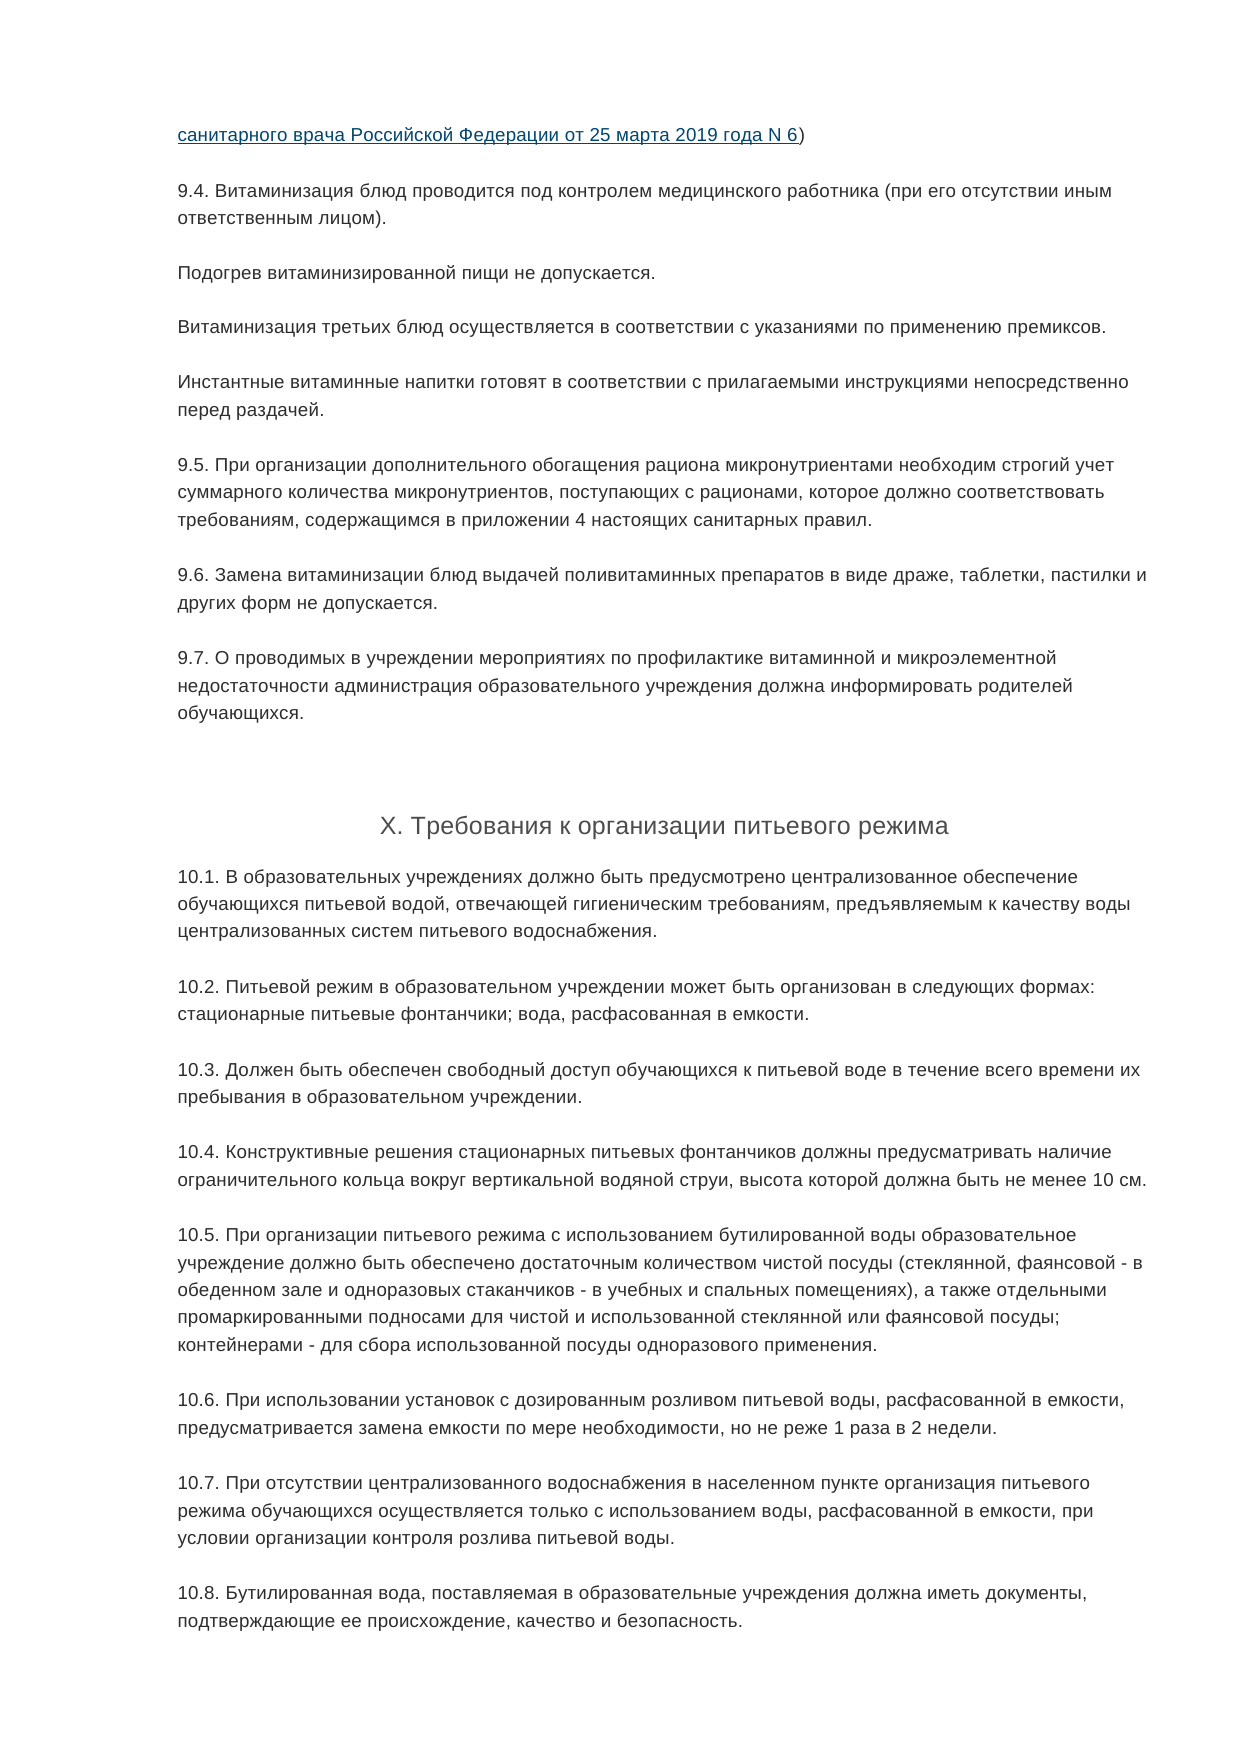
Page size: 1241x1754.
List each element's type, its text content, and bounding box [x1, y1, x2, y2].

text 9.6. Замена витаминизации блюд выдачей поливитаминных препаратов в виде драже, таблетки, пастилки и других форм не допускается. [177, 558, 1152, 641]
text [177, 118, 1152, 173]
text 10.4. Конструктивные решения стационарных питьевых фонтанчиков должны предусматривать наличие ограничительного кольца вокруг вертикальной водяной струи, высота которой должна быть не менее 10 см. [177, 1136, 1152, 1218]
text 10.5. При организации питьевого режима с использованием бутилированной воды образовательное учреждение должно быть обеспечено достаточным количеством чистой посуды (стеклянной, фаянсовой - в обеденном зале и одноразовых стаканчиков - в учебных и спальных помещениях), а также отдельными промаркированными подносами для чистой и использованной стеклянной или фаянсовой посуды; контейнерами - для сбора использованной посуды одноразового применения. [177, 1218, 1152, 1383]
text 10.2. Питьевой режим в образовательном учреждении может быть организован в следующих формах: стационарные питьевые фонтанчики; вода, расфасованная в емкости. [177, 970, 1152, 1053]
text 10.3. Должен быть обеспечен свободный доступ обучающихся к питьевой воде в течение всего времени их пребывания в образовательном учреждении. [177, 1053, 1152, 1136]
text 10.6. При использовании установок с дозированным розливом питьевой воды, расфасованной в емкости, предусматривается замена емкости по мере необходимости, но не реже 1 раза в 2 недели. [177, 1383, 1152, 1466]
text 9.7. О проводимых в учреждении мероприятиях по профилактике витаминной и микроэлементной недостаточности администрация образовательного учреждения должна информировать родителей обучающихся. [177, 641, 1152, 779]
text X. Требования к организации питьевого режима [177, 811, 1152, 840]
text 9.4. Витаминизация блюд проводится под контролем медицинского работника (при его отсутствии иным ответственным лицом). Подогрев витаминизированной пищи не допускается. Витаминизация третьих блюд осуществляется в соответствии с указаниями по применению премиксов. Инстантные витаминные напитки готовят в соответствии с прилагаемыми инструкциями непосредственно перед раздачей. [177, 173, 1152, 448]
text 10.7. При отсутствии централизованного водоснабжения в населенном пункте организация питьевого режима обучающихся осуществляется только с использованием воды, расфасованной в емкости, при условии организации контроля розлива питьевой воды. [177, 1466, 1152, 1576]
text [177, 1576, 1152, 1631]
text 9.5. При организации дополнительного обогащения рациона микронутриентами необходим строгий учет суммарного количества микронутриентов, поступающих с рационами, которое должно соответствовать требованиям, содержащимся в приложении 4 настоящих санитарных правил. [177, 448, 1152, 558]
text 10.1. В образовательных учреждениях должно быть предусмотрено централизованное обеспечение обучающихся питьевой водой, отвечающей гигиеническим требованиям, предъявляемым к качеству воды централизованных систем питьевого водоснабжения. [177, 860, 1152, 970]
